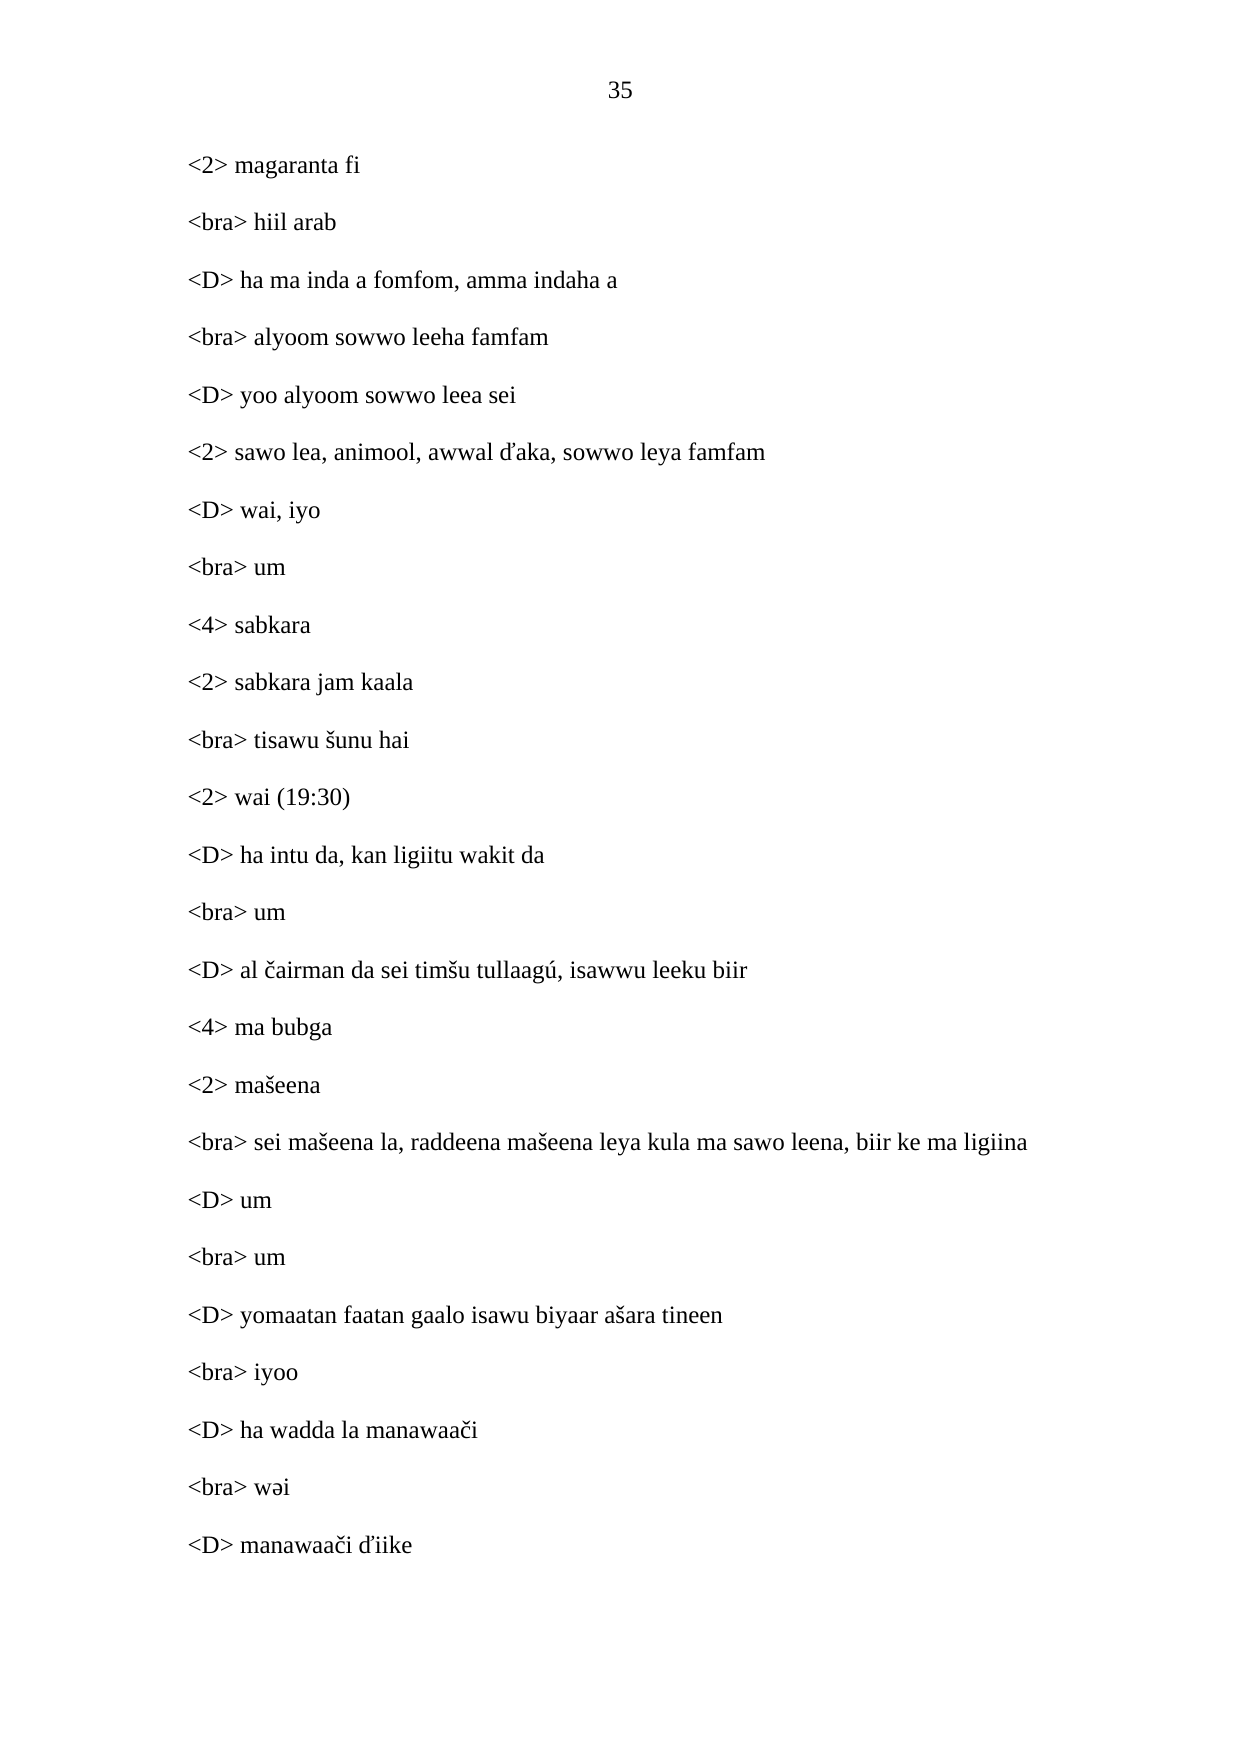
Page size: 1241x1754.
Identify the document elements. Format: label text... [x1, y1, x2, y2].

text <D> ha intu da, kan ligiitu wakit da [187, 840, 1053, 869]
text <2> sawo lea, animool, awwal ďaka, sowwo leya famfam [187, 437, 1053, 466]
text <2> sabkara jam kaala [187, 667, 1053, 696]
text <bra> wəi [187, 1472, 1053, 1501]
text <bra> um [187, 552, 1053, 581]
text <bra> sei mašeena la, raddeena mašeena leya kula ma sawo leena, biir ke ma ligiina [187, 1127, 1053, 1156]
text <bra> hiil arab [187, 207, 1053, 236]
text <D> um [187, 1185, 1053, 1214]
text <2> magaranta fi [187, 150, 1053, 179]
text <2> mašeena [187, 1070, 1053, 1099]
text <D> ha ma inda a fomfom, amma indaha a [187, 265, 1053, 294]
text <D> wai, iyo [187, 495, 1053, 524]
text <bra> um [187, 1242, 1053, 1271]
text <bra> tisawu šunu hai [187, 725, 1053, 754]
text <D> manawaači ďiike [187, 1530, 1053, 1559]
text <D> yomaatan faatan gaalo isawu biyaar ašara tineen [187, 1300, 1053, 1329]
text <4> ma bubga [187, 1012, 1053, 1041]
text <D> yoo alyoom sowwo leea sei [187, 380, 1053, 409]
text <4> sabkara [187, 610, 1053, 639]
text <bra> um [187, 897, 1053, 926]
text <bra> alyoom sowwo leeha famfam [187, 322, 1053, 351]
text <D> ha wadda la manawaači [187, 1415, 1053, 1444]
text <bra> iyoo [187, 1357, 1053, 1386]
text <D> al čairman da sei timšu tullaagú, isawwu leeku biir [187, 955, 1053, 984]
text <2> wai (19:30) [187, 782, 1053, 811]
